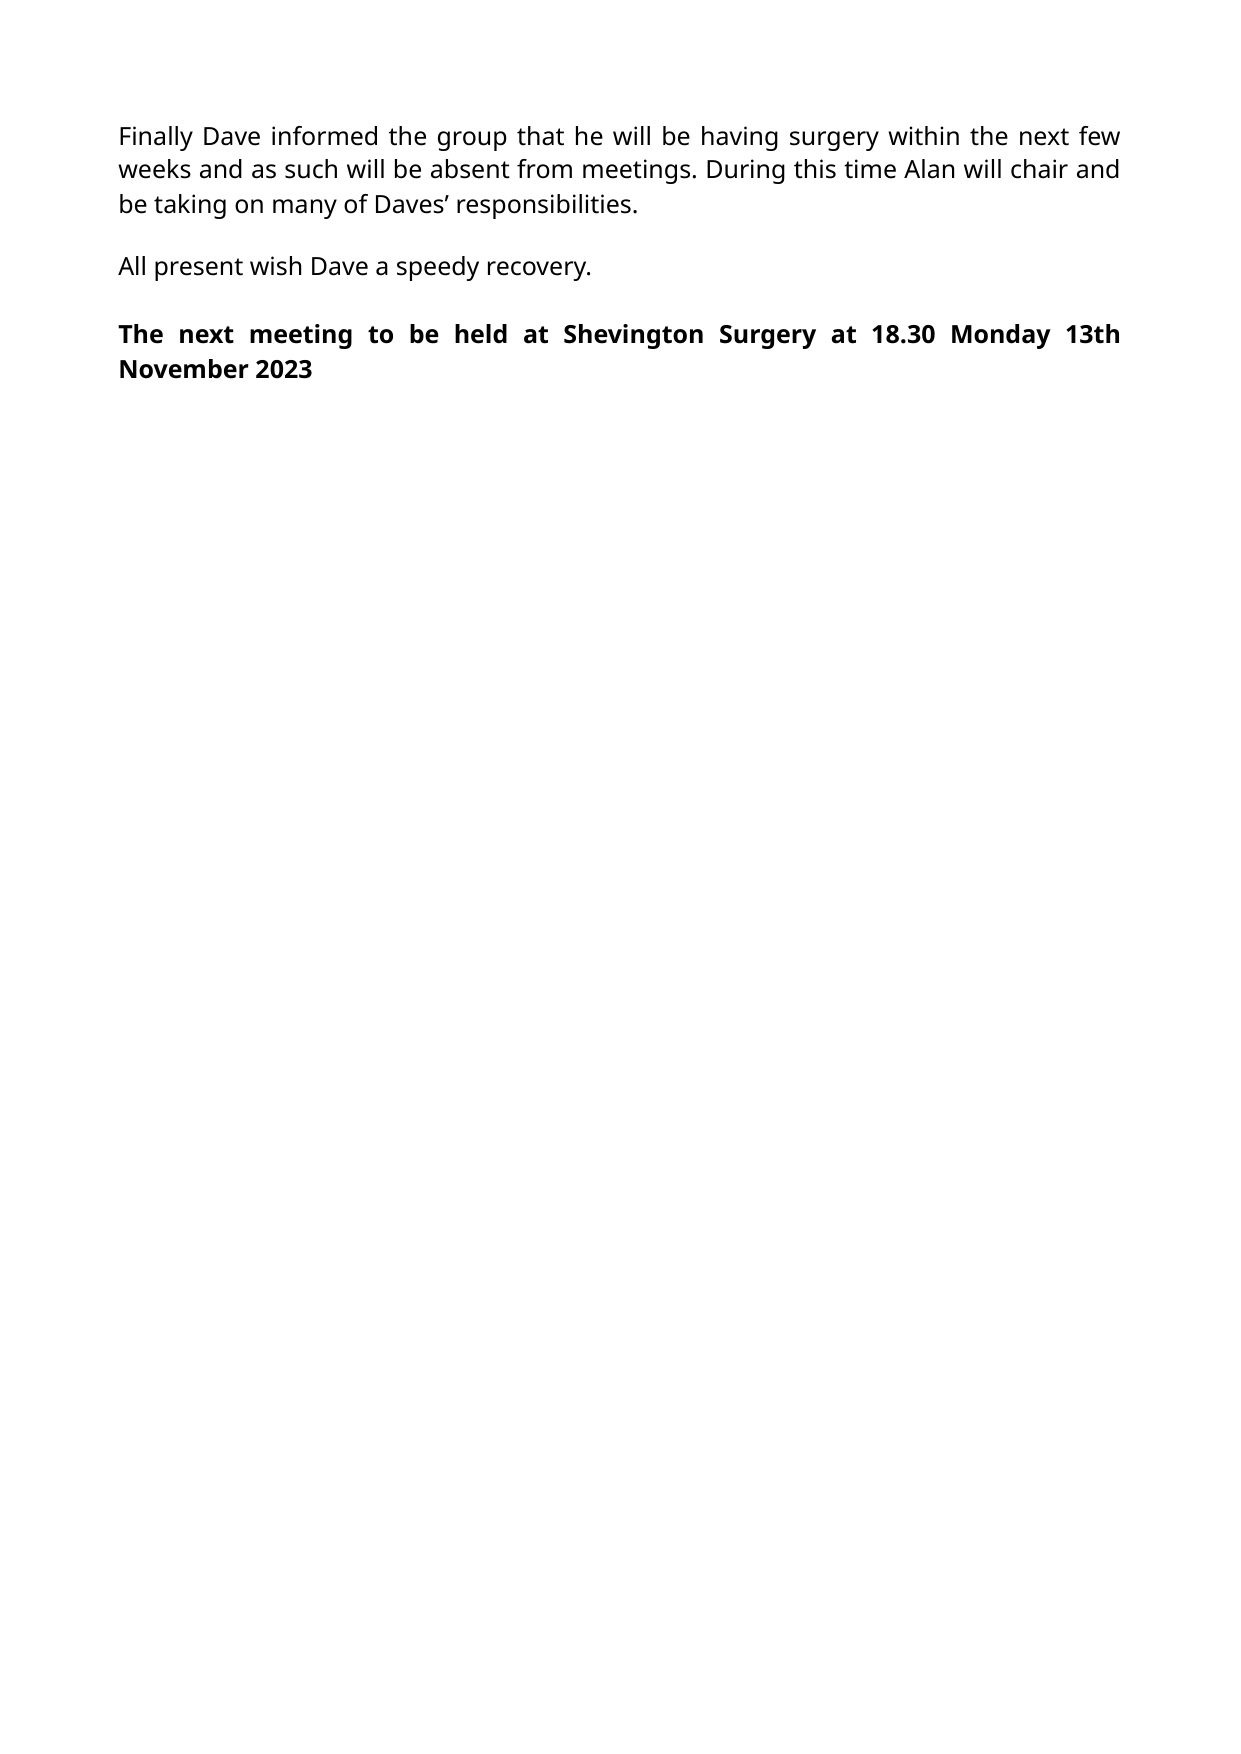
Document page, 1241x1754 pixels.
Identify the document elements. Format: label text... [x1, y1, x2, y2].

text The next meeting to be held at Shevington Surgery at 18.30 Monday 13th November 2023 [118, 317, 1122, 385]
text All present wish Dave a speedy recovery. [118, 249, 1122, 283]
text Finally Dave informed the group that he will be having surgery within the next few weeks and as such will be absent from meetings. During this time Alan will chair and be taking on many of Daves’ responsibilities. [118, 118, 1122, 220]
